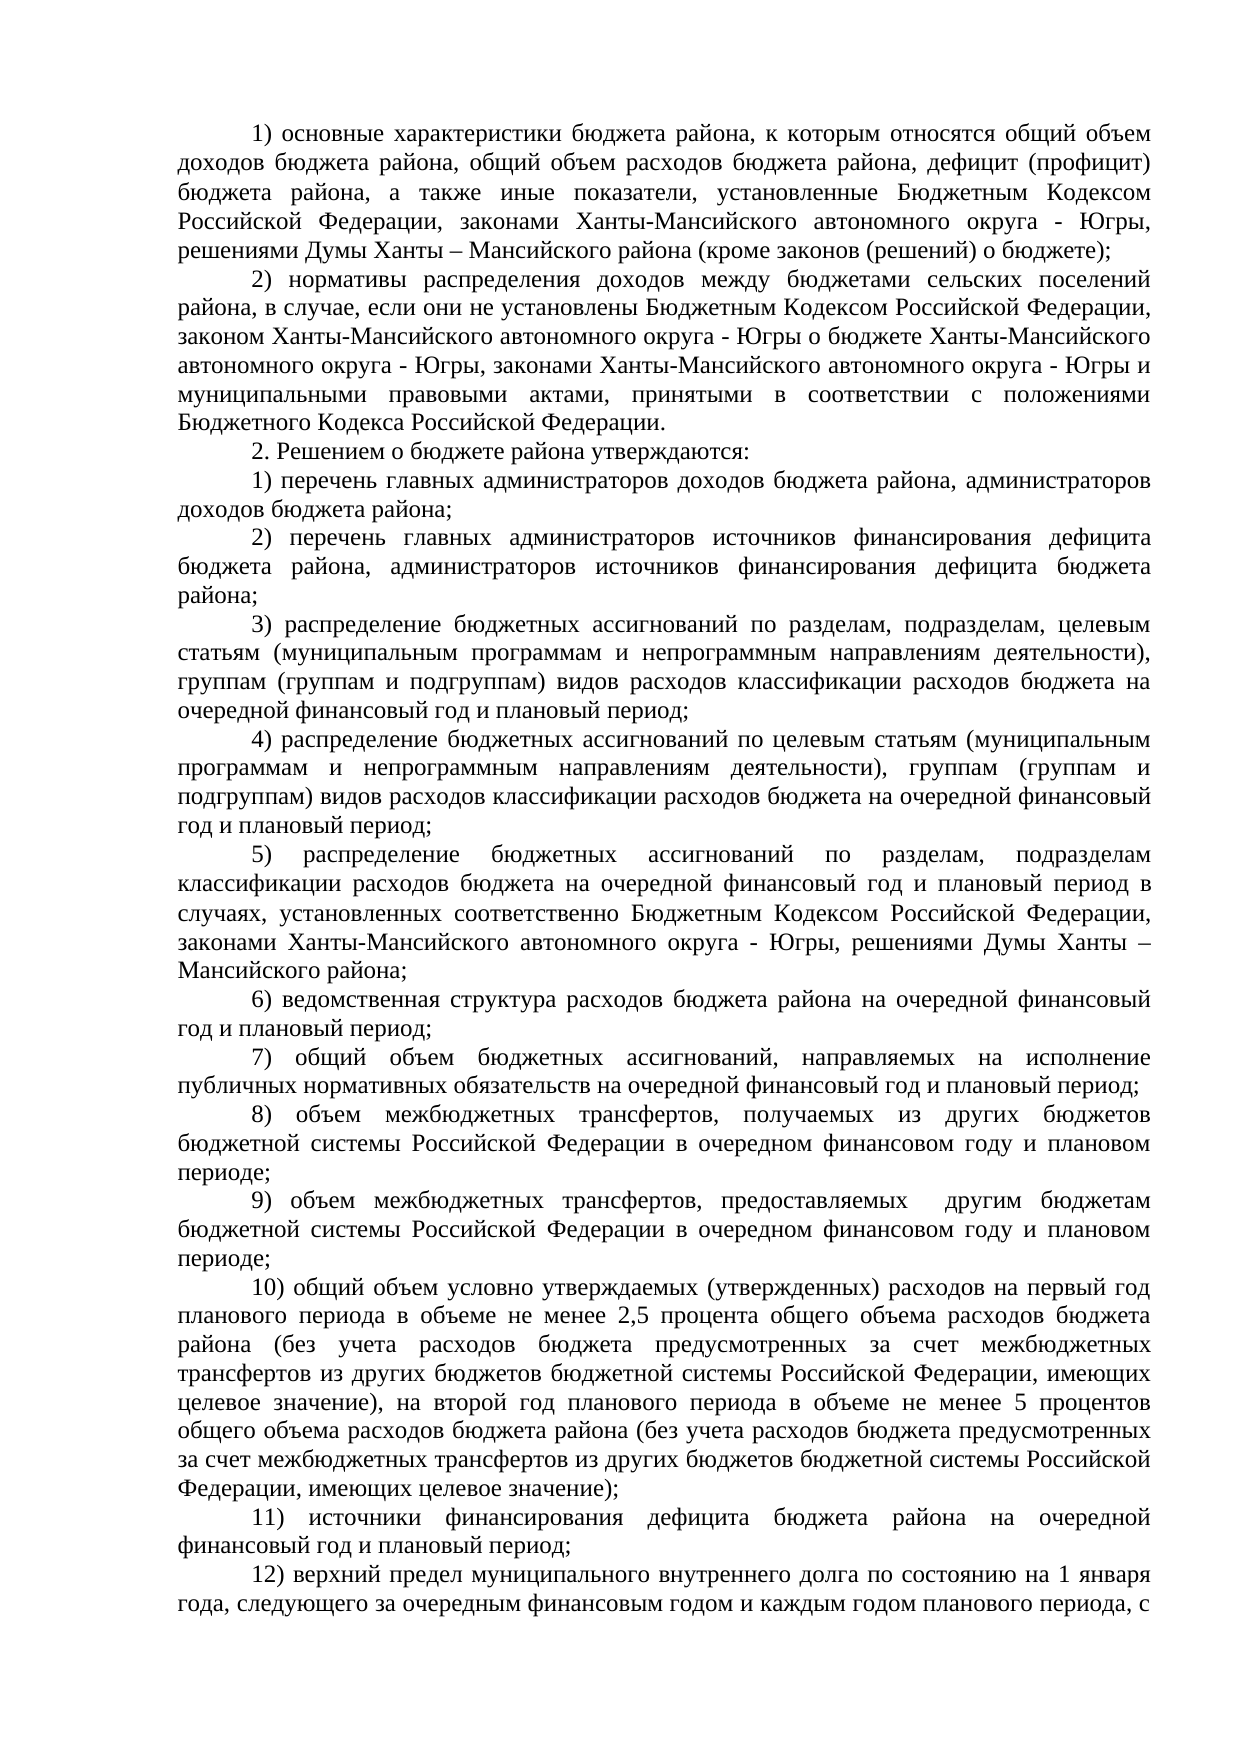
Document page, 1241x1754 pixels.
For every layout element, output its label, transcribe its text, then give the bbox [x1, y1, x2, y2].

text 8) объем межбюджетных трансфертов, получаемых из других бюджетов бюджетной системы Российской Федерации в очередном финансовом году и плановом периоде; [177, 1099, 1152, 1185]
text 2) нормативы распределения доходов между бюджетами сельских поселений района, в случае, если они не установлены Бюджетным Кодексом Российской Федерации, законом Ханты-Мансийского автономного округа - Югры о бюджете Ханты-Мансийского автономного округа - Югры, законами Ханты-Мансийского автономного округа - Югры и муниципальными правовыми актами, принятыми в соответствии с положениями Бюджетного Кодекса Российской Федерации. [177, 264, 1152, 436]
text 4) распределение бюджетных ассигнований по целевым статьям (муниципальным программам и непрограммным направлениям деятельности), группам (группам и подгруппам) видов расходов классификации расходов бюджета на очередной финансовый год и плановый период; [177, 724, 1152, 839]
text 9) объем межбюджетных трансфертов, предоставляемых другим бюджетам бюджетной системы Российской Федерации в очередном финансовом году и плановом периоде; [177, 1185, 1152, 1272]
text 10) общий объем условно утверждаемых (утвержденных) расходов на первый год планового периода в объеме не менее 2,5 процента общего объема расходов бюджета района (без учета расходов бюджета предусмотренных за счет межбюджетных трансфертов из других бюджетов бюджетной системы Российской Федерации, имеющих целевое значение), на второй год планового периода в объеме не менее 5 процентов общего объема расходов бюджета района (без учета расходов бюджета предусмотренных за счет межбюджетных трансфертов из других бюджетов бюджетной системы Российской Федерации, имеющих целевое значение); [177, 1272, 1152, 1502]
text 6) ведомственная структура расходов бюджета района на очередной финансовый год и плановый период; [177, 984, 1152, 1042]
text 1) основные характеристики бюджета района, к которым относятся общий объем доходов бюджета района, общий объем расходов бюджета района, дефицит (профицит) бюджета района, а также иные показатели, установленные Бюджетным Кодексом Российской Федерации, законами Ханты-Мансийского автономного округа - Югры, решениями Думы Ханты – Мансийского района (кроме законов (решений) о бюджете); [177, 118, 1152, 264]
text 11) источники финансирования дефицита бюджета района на очередной финансовый год и плановый период; [177, 1502, 1152, 1559]
text 1) перечень главных администраторов доходов бюджета района, администраторов доходов бюджета района; [177, 465, 1152, 522]
text 2. Решением о бюджете района утверждаются: [177, 436, 1152, 465]
text 5) распределение бюджетных ассигнований по разделам, подразделам классификации расходов бюджета на очередной финансовый год и плановый период в случаях, установленных соответственно Бюджетным Кодексом Российской Федерации, законами Ханты-Мансийского автономного округа - Югры, решениями Думы Ханты – Мансийского района; [177, 839, 1152, 984]
text 7) общий объем бюджетных ассигнований, направляемых на исполнение публичных нормативных обязательств на очередной финансовый год и плановый период; [177, 1042, 1152, 1099]
text 3) распределение бюджетных ассигнований по разделам, подразделам, целевым статьям (муниципальным программам и непрограммным направлениям деятельности), группам (группам и подгруппам) видов расходов классификации расходов бюджета на очередной финансовый год и плановый период; [177, 609, 1152, 724]
text 2) перечень главных администраторов источников финансирования дефицита бюджета района, администраторов источников финансирования дефицита бюджета района; [177, 522, 1152, 609]
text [177, 1559, 1152, 1617]
